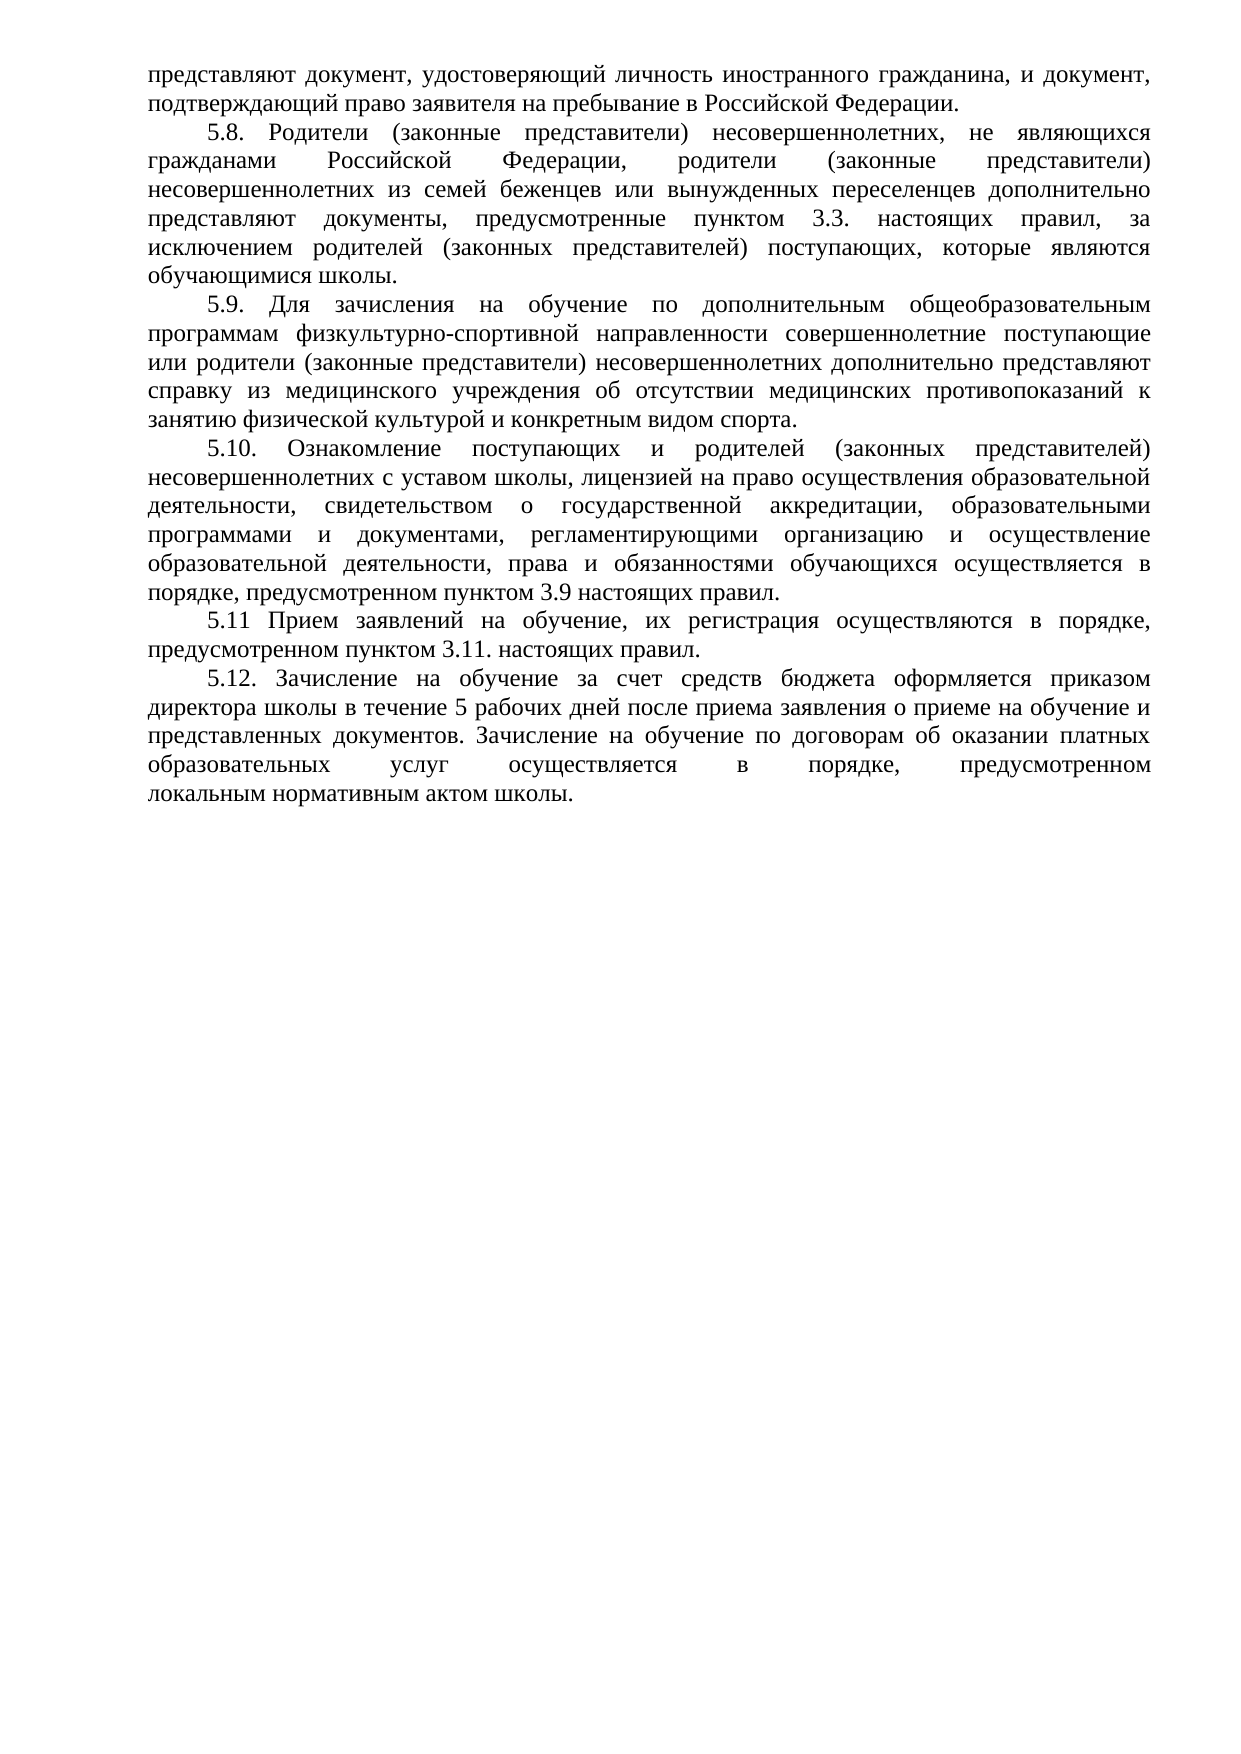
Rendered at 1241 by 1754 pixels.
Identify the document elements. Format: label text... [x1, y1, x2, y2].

text 5.9. Для зачисления на обучение по дополнительным общеобразовательным программам физкультурно-спортивной направленности совершеннолетние поступающие или родители (законные представители) несовершеннолетних дополнительно представляют справку из медицинского учреждения об отсутствии медицинских противопоказаний к занятию физической культурой и конкретным видом спорта. [148, 289, 1152, 433]
text 5.10. Ознакомление поступающих и родителей (законных представителей) несовершеннолетних с уставом школы, лицензией на право осуществления образовательной деятельности, свидетельством о государственной аккредитации, образовательными программами и документами, регламентирующими организацию и осуществление образовательной деятельности, права и обязанностями обучающихся осуществляется в порядке, предусмотренном пунктом 3.9 настоящих правил. [148, 433, 1152, 605]
text 5.12. Зачисление на обучение за счет средств бюджета оформляется приказом директора школы в течение 5 рабочих дней после приема заявления о приеме на обучение и представленных документов. Зачисление на обучение по договорам об оказании платных образовательных услуг осуществляется в порядке, предусмотренном локальным нормативным актом школы. [148, 663, 1152, 807]
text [148, 59, 1152, 117]
text 5.11 Прием заявлений на обучение, их регистрация осуществляются в порядке, предусмотренном пунктом 3.11. настоящих правил. [148, 605, 1152, 663]
text 5.8. Родители (законные представители) несовершеннолетних, не являющихся гражданами Российской Федерации, родители (законные представители) несовершеннолетних из семей беженцев или вынужденных переселенцев дополнительно представляют документы, предусмотренные пунктом 3.3. настоящих правил, за исключением родителей (законных представителей) поступающих, которые являются обучающимися школы. [148, 117, 1152, 289]
